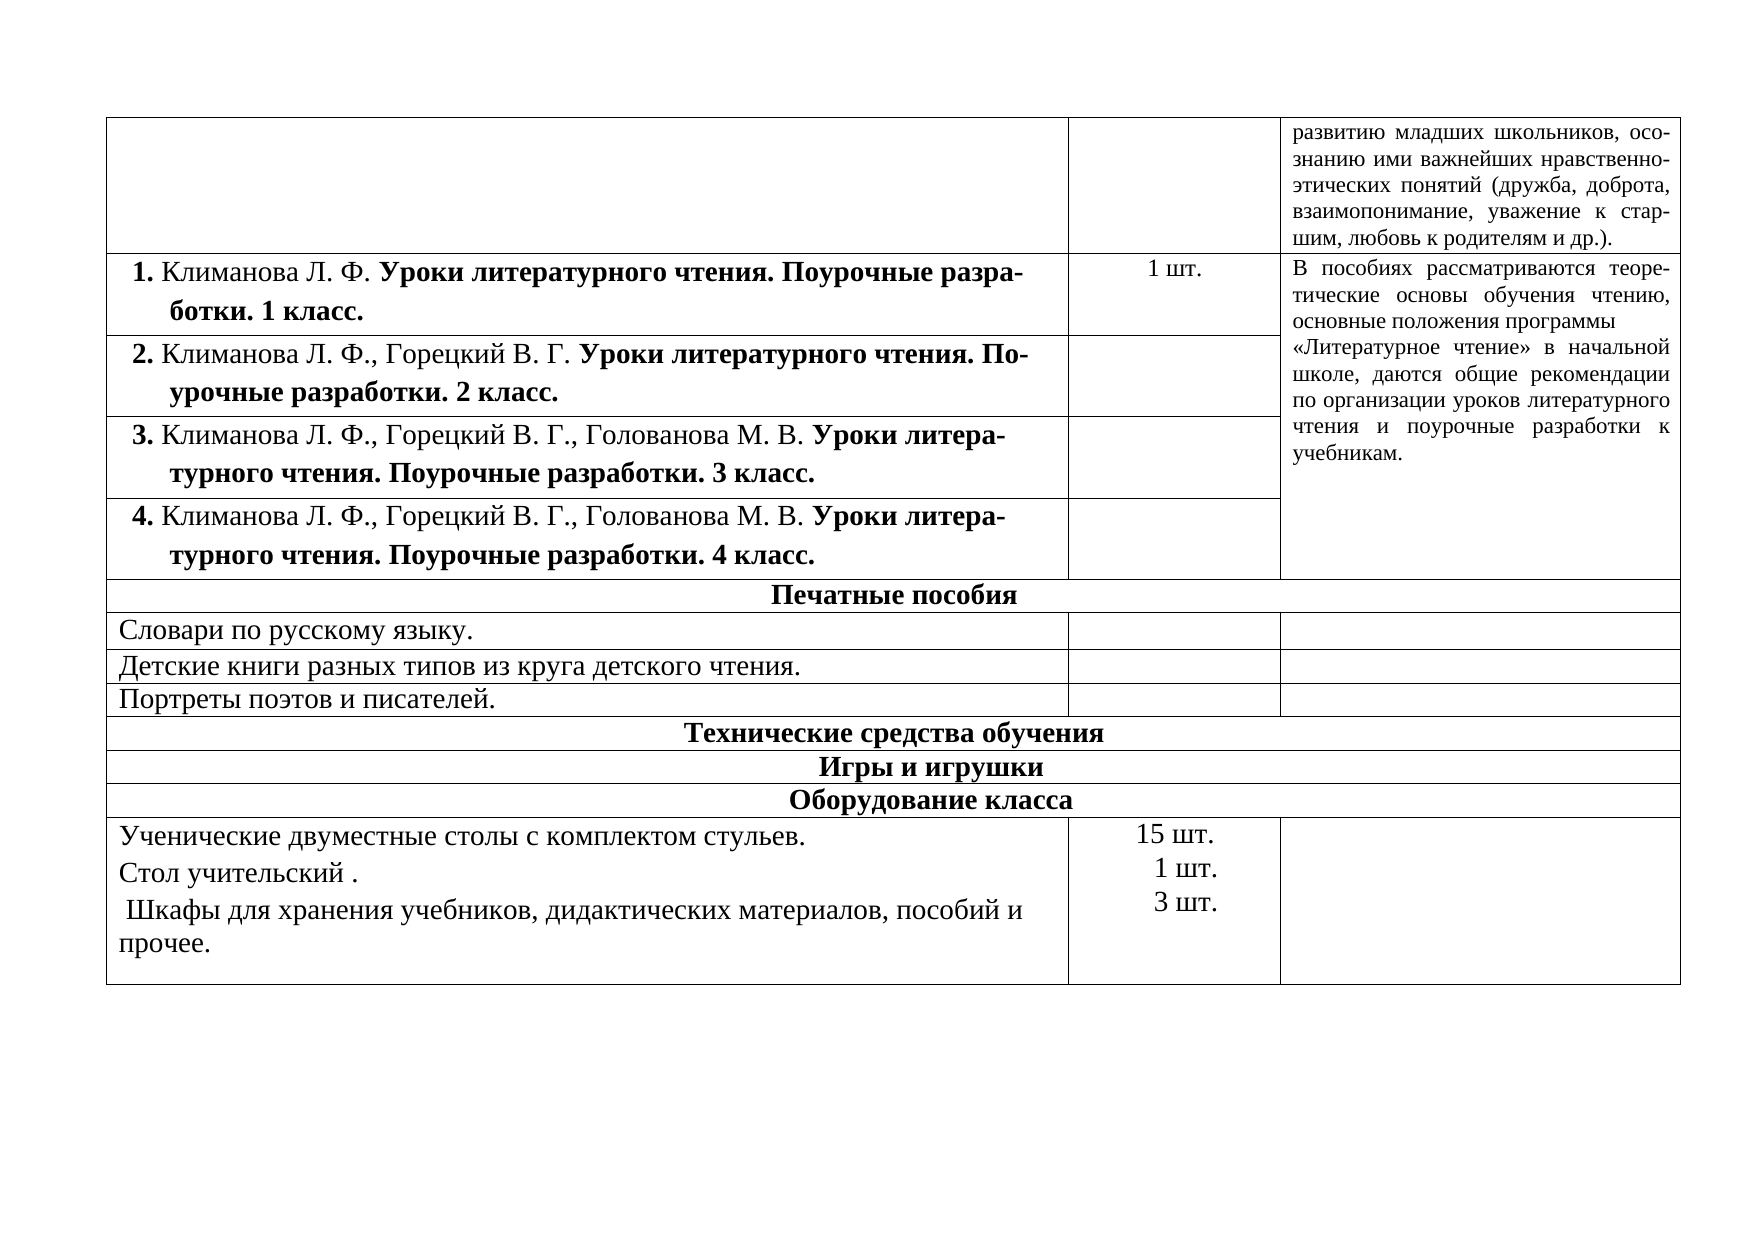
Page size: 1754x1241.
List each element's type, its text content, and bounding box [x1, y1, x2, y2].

table_cell Технические средства обучения [107, 717, 1680, 749]
table_cell 4. Климанова Л. Ф., Горецкий В. Г., Голованова М. В. Уроки литера- турного чтения. Поурочные разработки. 4 класс. [107, 499, 1068, 578]
table_cell Игры и игрушки [107, 751, 1680, 783]
table_cell [1069, 336, 1280, 416]
table_cell Детские книги разных типов из круга детского чтения. [107, 650, 1068, 683]
table_cell 1. Климанова Л. Ф. Уроки литературного чтения. Поурочные разра- ботки. 1 класс. [107, 254, 1068, 335]
table_cell 1 шт. [1069, 254, 1280, 335]
table_cell Портреты поэтов и писателей. [107, 684, 1068, 716]
table_cell В пособиях рассматриваются теоре- тические основы обучения чтению, основные положения программы «Литературное чтение» в начальной школе, даются общие рекомендации по организации уроков литературного чтения и поурочные разработки к учебникам. [1281, 254, 1680, 578]
table_cell [1281, 613, 1680, 649]
table_header развитию младших школьников, осо- знанию ими важнейших нравственно- этических понятий (дружба, доброта, взаимопонимание, уважение к стар- шим, любовь к родителям и др.). [1281, 118, 1680, 253]
table_cell 15 шт. 1 шт. 3 шт. [1069, 818, 1280, 984]
table_cell Печатные пособия [107, 580, 1680, 612]
table_cell 2. Климанова Л. Ф., Горецкий В. Г. Уроки литературного чтения. По- урочные разработки. 2 класс. [107, 336, 1068, 416]
table_cell [1069, 417, 1280, 497]
table_cell [1069, 650, 1280, 683]
table_header [107, 118, 1068, 253]
table_cell [1281, 818, 1680, 984]
table_cell Ученические двуместные столы с комплектом стульев. Стол учительский . Шкафы для хранения учебников, дидактических материалов, пособий и прочее. [107, 818, 1068, 984]
table_cell [1069, 499, 1280, 578]
table_cell [1069, 613, 1280, 649]
table_cell [1281, 684, 1680, 716]
table_cell [1069, 684, 1280, 716]
table_header [1069, 118, 1280, 253]
table_cell 3. Климанова Л. Ф., Горецкий В. Г., Голованова М. В. Уроки литера- турного чтения. Поурочные разработки. 3 класс. [107, 417, 1068, 497]
table_cell Оборудование класса [107, 784, 1680, 817]
table_cell Словари по русскому языку. [107, 613, 1068, 649]
table_cell [1281, 650, 1680, 683]
